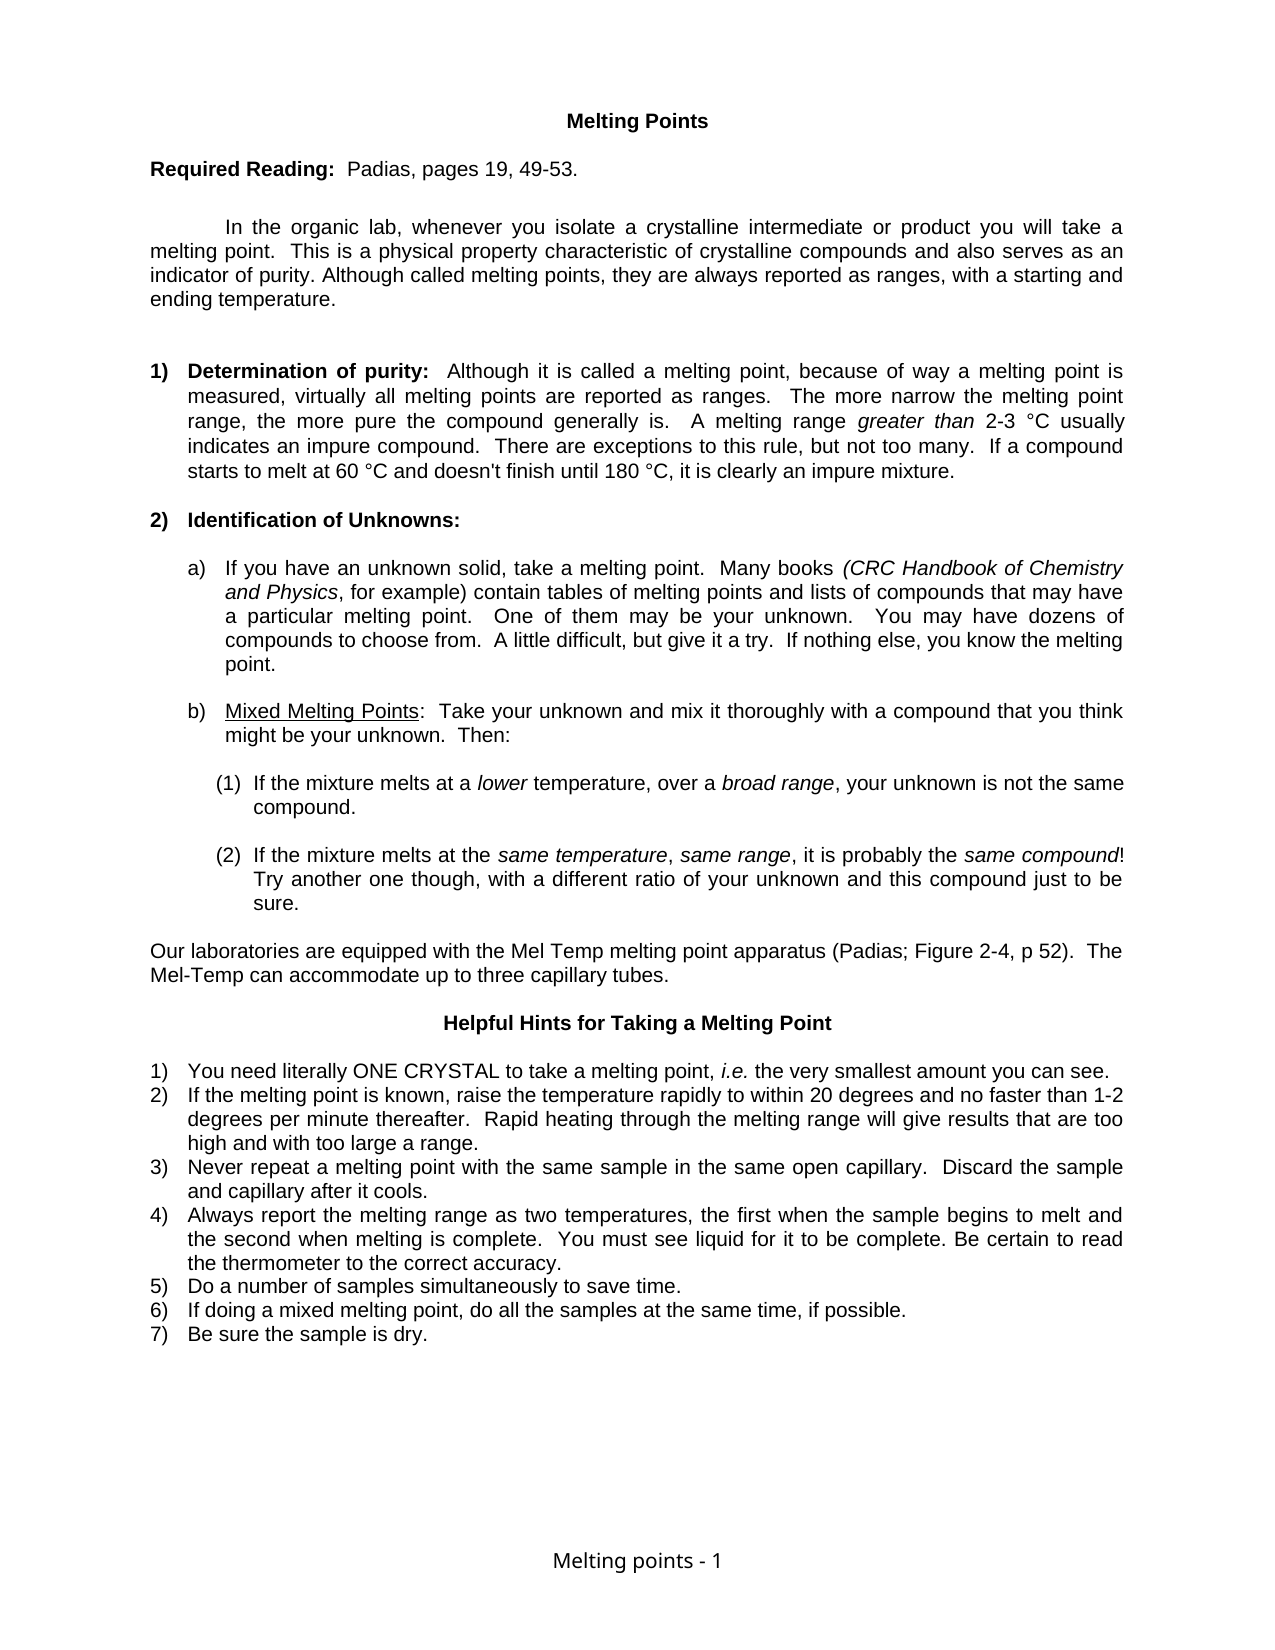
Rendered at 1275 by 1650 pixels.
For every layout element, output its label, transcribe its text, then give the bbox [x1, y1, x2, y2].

text b) Mixed Melting Points: Take your unknown and mix it thoroughly with a compound that you think might be your unknown. Then: [187, 699, 1125, 747]
text Required Reading: Padias, pages 19, 49-53. [150, 157, 1125, 181]
text Helpful Hints for Taking a Melting Point [150, 1011, 1125, 1035]
text 5) Do a number of samples simultaneously to save time. [150, 1274, 1125, 1298]
text 1) Determination of purity: Although it is called a melting point, because of way a melting point is measured, virtually all melting points are reported as ranges. The more narrow the melting point range, the more pure the compound generally is. A melting range greater than 2-3 °C usually indicates an impure compound. There are exceptions to this rule, but not too many. If a compound starts to melt at 60 °C and doesn't finish until 180 °C, it is clearly an impure mixture. [150, 359, 1125, 484]
text 1) You need literally ONE CRYSTAL to take a melting point, i.e. the very smallest amount you can see. [150, 1059, 1125, 1083]
text 4) Always report the melting range as two temperatures, the first when the sample begins to melt and the second when melting is complete. You must see liquid for it to be complete. Be certain to read the thermometer to the correct accuracy. [150, 1202, 1125, 1274]
text 6) If doing a mixed melting point, do all the samples at the same time, if possible. [150, 1298, 1125, 1322]
text In the organic lab, whenever you isolate a crystalline intermediate or product you will take a melting point. This is a physical property characteristic of crystalline compounds and also serves as an indicator of purity. Although called melting points, they are always reported as ranges, with a starting and ending temperature. [150, 215, 1125, 311]
text a) If you have an unknown solid, take a melting point. Many books (CRC Handbook of Chemistry and Physics, for example) contain tables of melting points and lists of compounds that may have a particular melting point. One of them may be your unknown. You may have dozens of compounds to choose from. A little difficult, but give it a try. If nothing else, you know the melting point. [187, 556, 1125, 675]
text Our laboratories are equipped with the Mel Temp melting point apparatus (Padias; Figure 2-4, p 52). The Mel-Temp can accommodate up to three capillary tubes. [150, 939, 1125, 987]
text (2) If the mixture melts at the same temperature, same range, it is probably the same compound! Try another one though, with a different ratio of your unknown and this compound just to be sure. [216, 843, 1125, 915]
text 7) Be sure the sample is dry. [150, 1322, 1125, 1346]
text (1) If the mixture melts at a lower temperature, over a broad range, your unknown is not the same compound. [216, 771, 1125, 819]
text 2) If the melting point is known, raise the temperature rapidly to within 20 degrees and no faster than 1-2 degrees per minute thereafter. Rapid heating through the melting range will give results that are too high and with too large a range. [150, 1083, 1125, 1154]
text Melting Points [150, 109, 1125, 133]
text 2) Identification of Unknowns: [150, 508, 1125, 532]
text 3) Never repeat a melting point with the same sample in the same open capillary. Discard the sample and capillary after it cools. [150, 1154, 1125, 1202]
